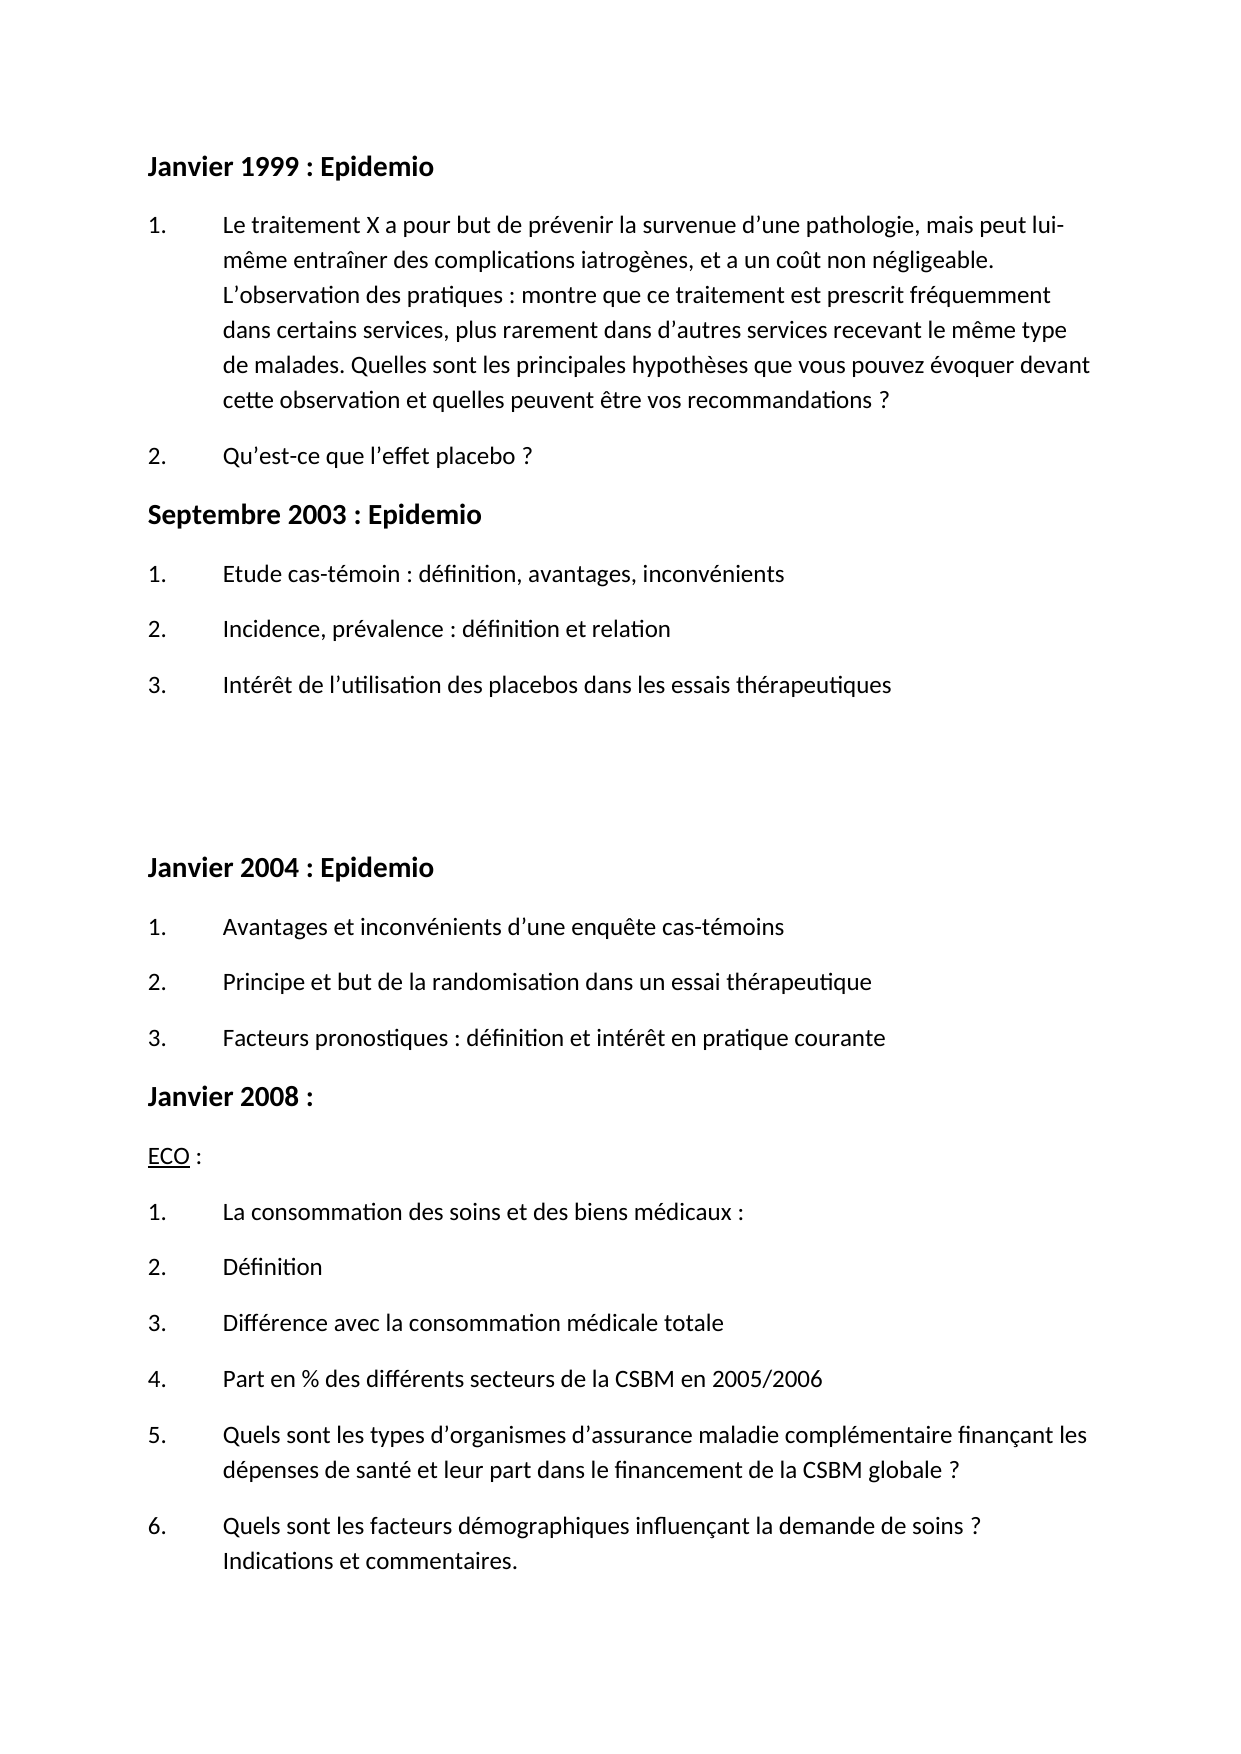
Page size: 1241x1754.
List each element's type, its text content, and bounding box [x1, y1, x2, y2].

list Intérêt de l’utilisation des placebos dans les essais thérapeutiques [148, 669, 1093, 700]
list La consommation des soins et des biens médicaux : [148, 1196, 1093, 1226]
list Quels sont les facteurs démographiques influençant la demande de soins ? Indications et commentaires. [148, 1510, 1093, 1575]
list Quels sont les types d’organismes d’assurance maladie complémentaire finançant les dépenses de santé et leur part dans le financement de la CSBM globale ? [148, 1419, 1093, 1484]
list Incidence, prévalence : définition et relation [148, 614, 1093, 644]
text Janvier 2008 : [148, 1078, 1093, 1114]
text ECO : [148, 1140, 1093, 1170]
list Part en % des différents secteurs de la CSBM en 2005/2006 [148, 1363, 1093, 1394]
list Principe et but de la randomisation dans un essai thérapeutique [148, 966, 1093, 997]
list Etude cas-témoin : définition, avantages, inconvénients [148, 558, 1093, 588]
list Avantages et inconvénients d’une enquête cas-témoins [148, 911, 1093, 941]
list Différence avec la consommation médicale totale [148, 1307, 1093, 1338]
list Définition [148, 1252, 1093, 1282]
text Septembre 2003 : Epidemio [148, 496, 1093, 532]
list Qu’est-ce que l’effet placebo ? [148, 440, 1093, 471]
list Facteurs pronostiques : définition et intérêt en pratique courante [148, 1022, 1093, 1053]
text Janvier 1999 : Epidemio [148, 148, 1093, 183]
text Janvier 2004 : Epidemio [148, 849, 1093, 884]
list Le traitement X a pour but de prévenir la survenue d’une pathologie, mais peut lui-même entraîner des complications iatrogènes, et a un coût non négligeable. L’observation des pratiques : montre que ce traitement est prescrit fréquemment dans certains services, plus rarement dans d’autres services recevant le même type de malades. Quelles sont les principales hypothèses que vous pouvez évoquer devant cette observation et quelles peuvent être vos recommandations ? [148, 209, 1093, 415]
